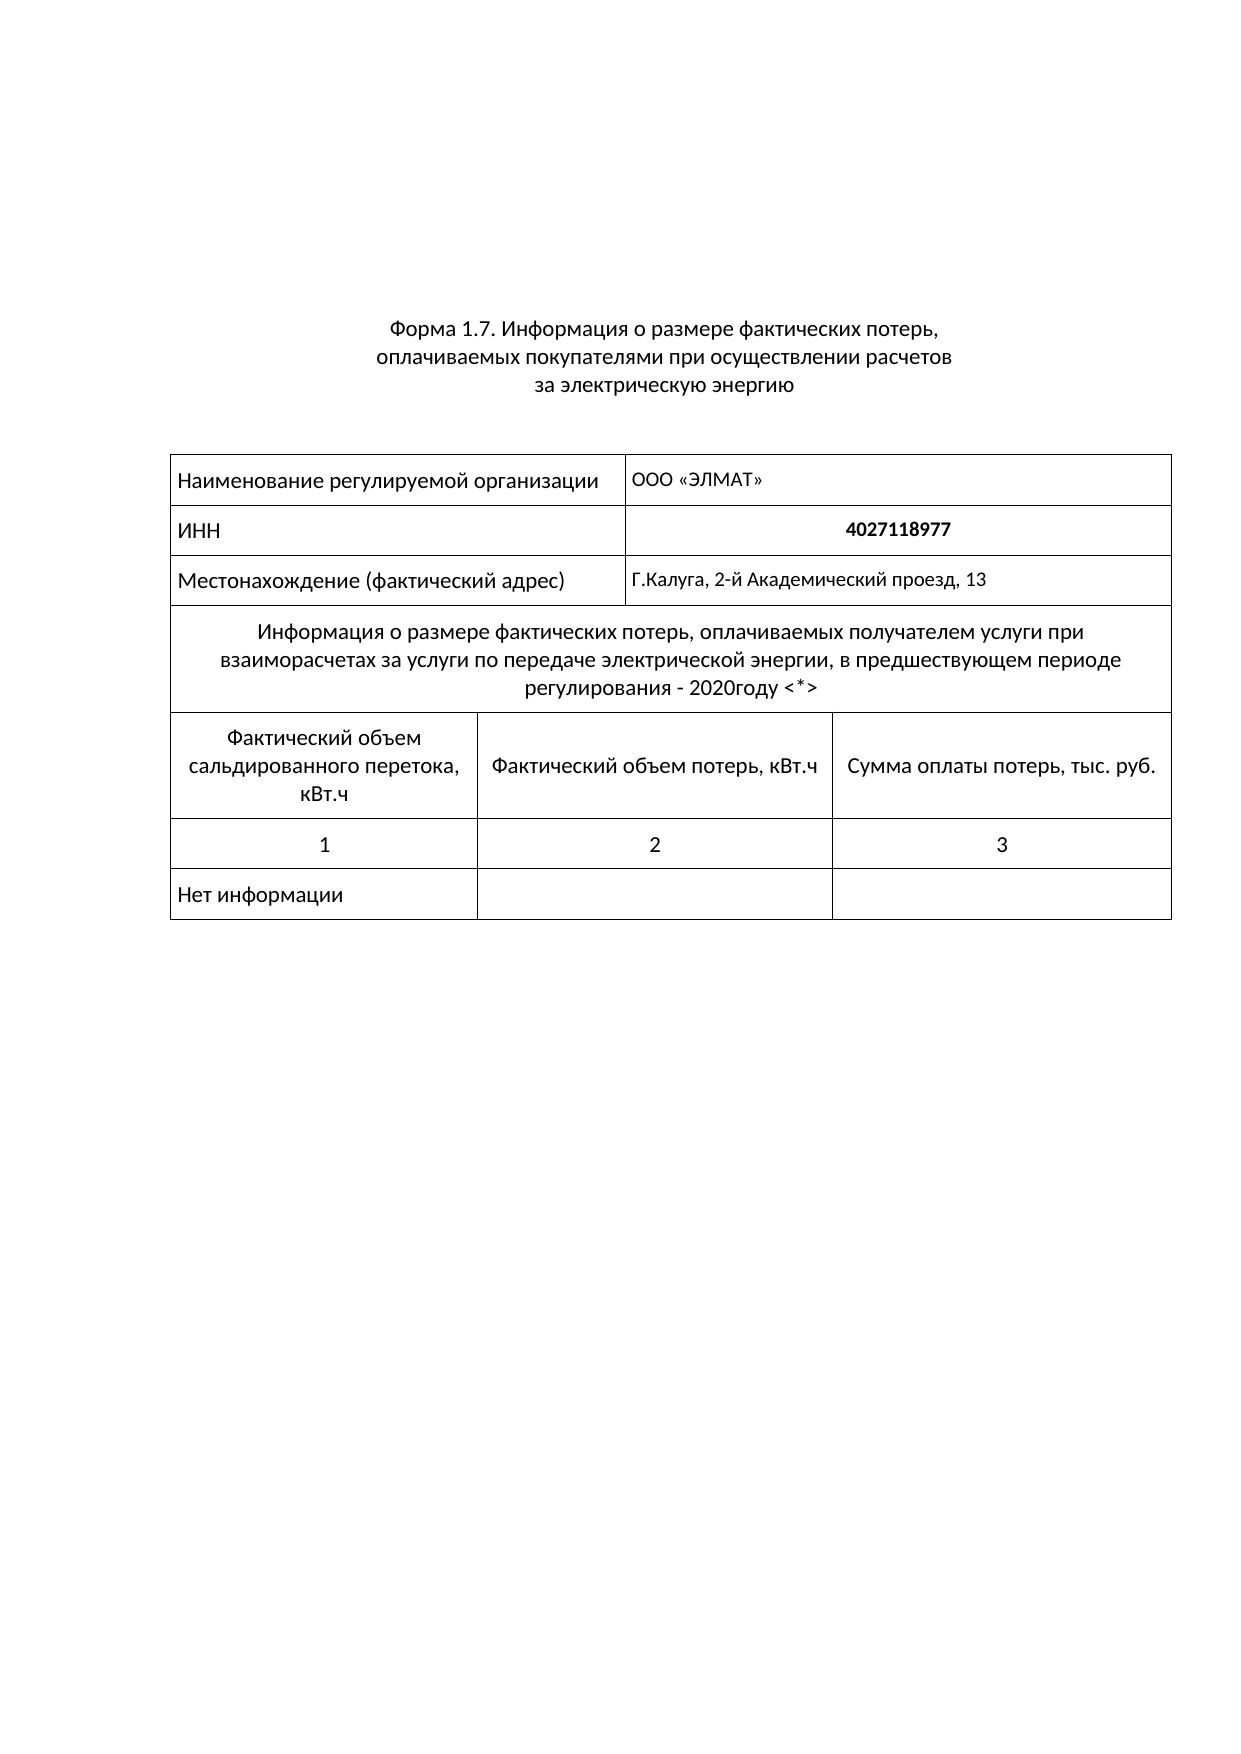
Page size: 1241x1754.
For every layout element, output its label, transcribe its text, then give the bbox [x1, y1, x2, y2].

table_cell Нет информации [171, 869, 477, 919]
table_cell [478, 869, 832, 919]
table_cell 4027118977 [626, 506, 1171, 555]
table_cell [833, 869, 1171, 919]
table_cell Фактический объем сальдированного перетока, кВт.ч [171, 713, 477, 818]
text Форма 1.7. Информация о размере фактических потерь, [177, 314, 1152, 342]
table_header Наименование регулируемой организации [171, 455, 625, 505]
table_header ООО «ЭЛМАТ» [626, 455, 1171, 505]
text за электрическую энергию [177, 370, 1152, 398]
table_cell ИНН [171, 506, 625, 555]
text оплачиваемых покупателями при осуществлении расчетов [177, 342, 1152, 370]
table_cell 2 [478, 819, 832, 868]
table_cell Сумма оплаты потерь, тыс. руб. [833, 713, 1171, 818]
table_cell Местонахождение (фактический адрес) [171, 556, 625, 605]
table_cell Фактический объем потерь, кВт.ч [478, 713, 832, 818]
table_cell 1 [171, 819, 477, 868]
table_cell Г.Калуга, 2-й Академический проезд, 13 [626, 556, 1171, 605]
table_cell Информация о размере фактических потерь, оплачиваемых получателем услуги при взаиморасчетах за услуги по передаче электрической энергии, в предшествующем периоде регулирования - 2020году <*> [171, 606, 1171, 712]
table_cell 3 [833, 819, 1171, 868]
